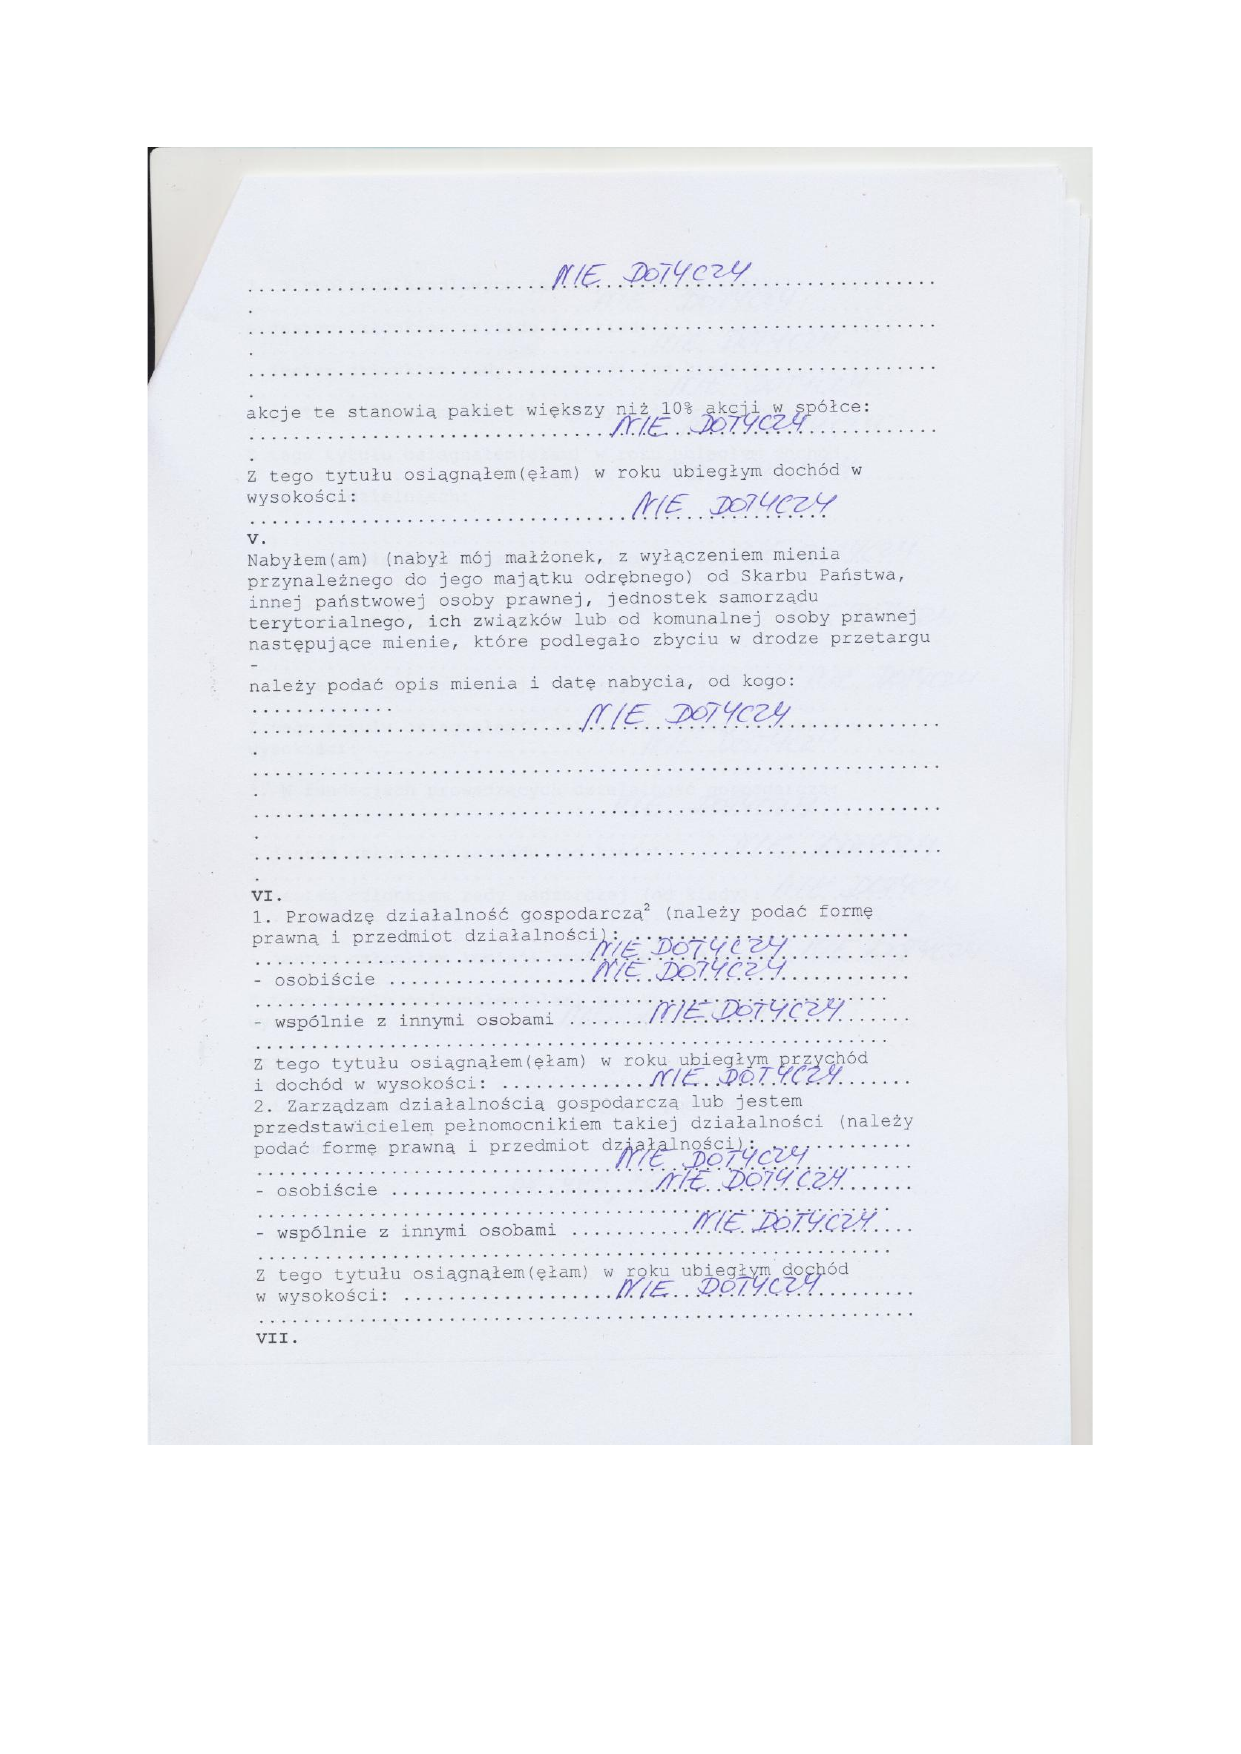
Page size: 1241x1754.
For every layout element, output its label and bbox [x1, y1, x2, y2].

picture [147, 147, 1093, 1445]
